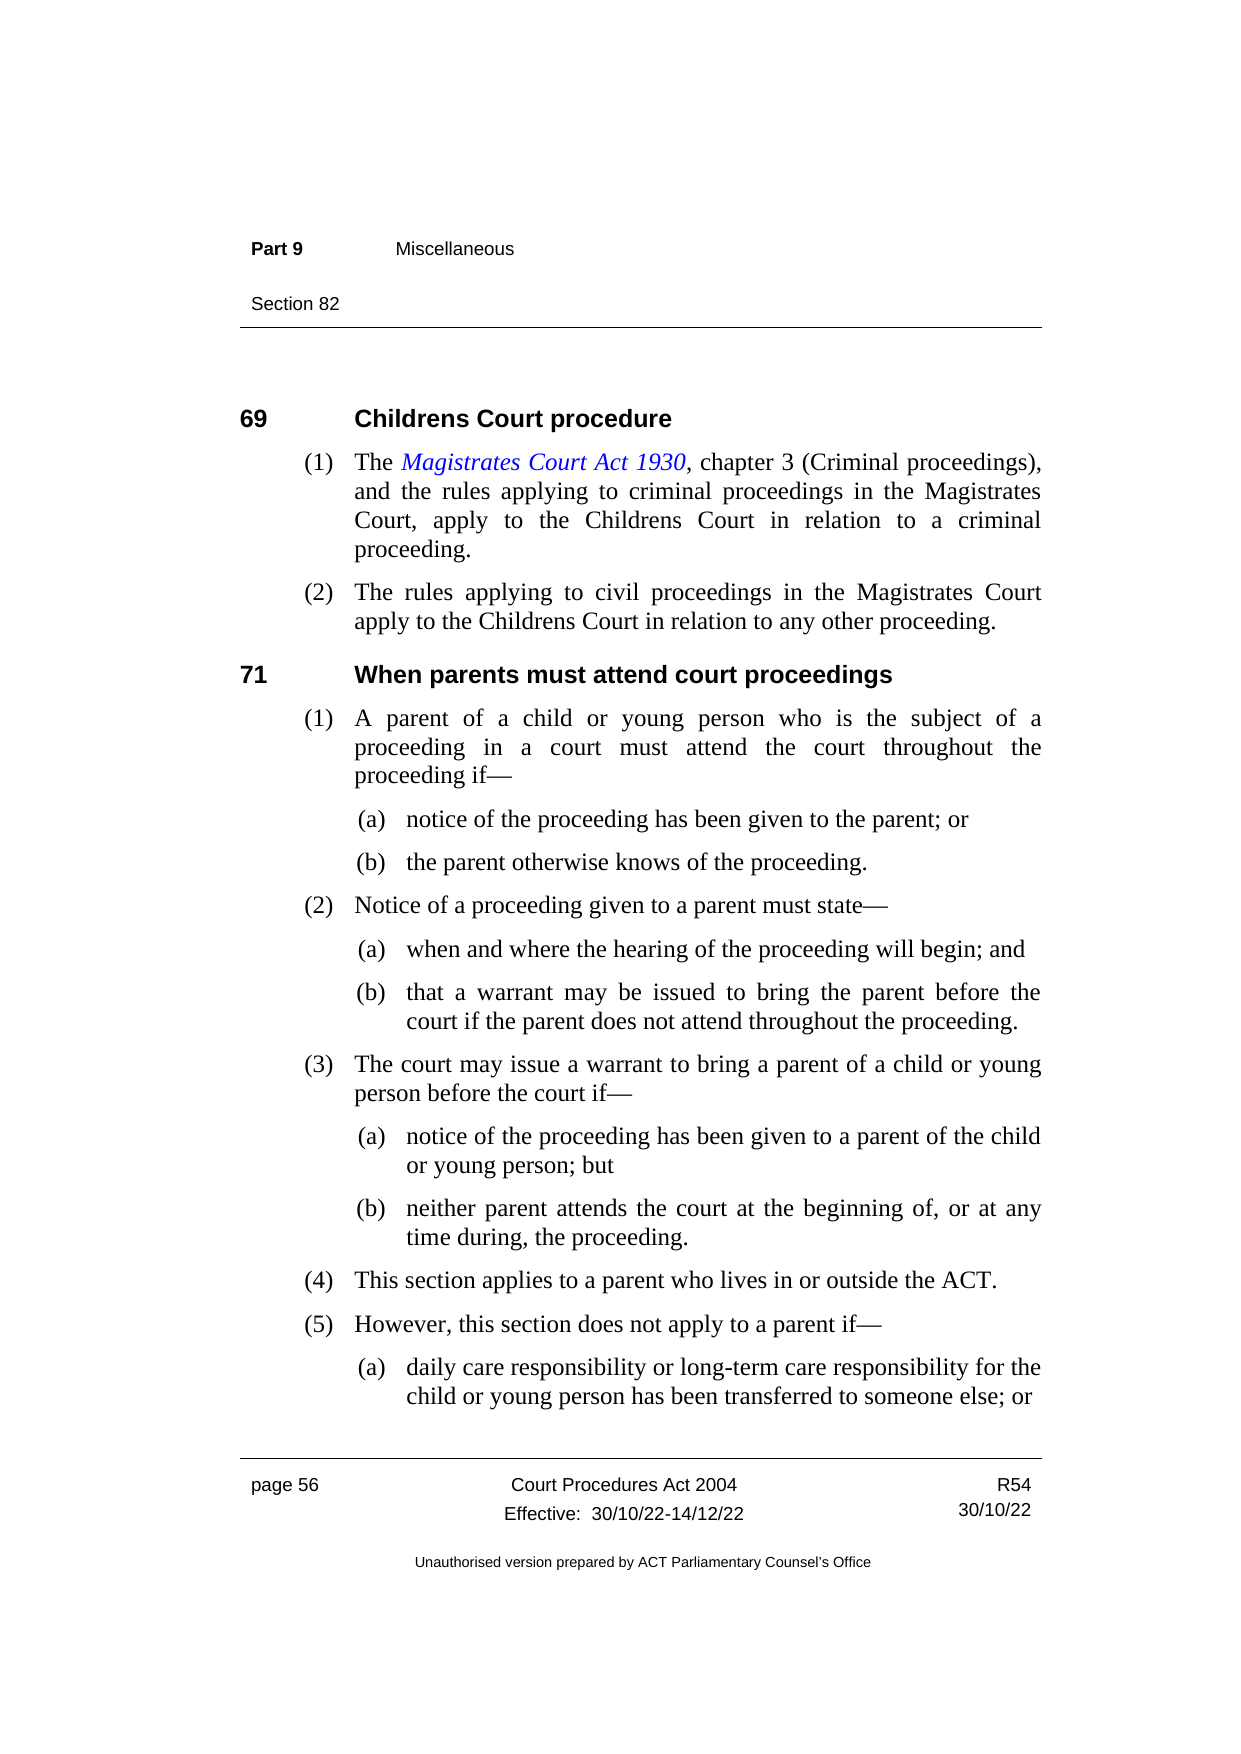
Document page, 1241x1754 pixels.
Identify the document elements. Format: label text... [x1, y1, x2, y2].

text (a) notice of the proceeding has been given to the parent; or [239, 804, 1042, 832]
text 69 Childrens Court procedure [239, 404, 1042, 433]
text (a) when and where the hearing of the proceeding will begin; and [239, 934, 1042, 962]
text (4) This section applies to a parent who lives in or outside the ACT. [239, 1265, 1042, 1294]
text (2) The rules applying to civil proceedings in the apply to the in relation to any other proceeding. [239, 577, 1042, 634]
text (5) However, this section does not apply to a parent if— [239, 1309, 1042, 1337]
text (1) A parent of a child or young person who is the subject of a proceeding in a court must attend the court throughout the proceeding if— [239, 703, 1042, 789]
text (b) neither parent attends the court at the beginning of, or at any time during, the proceeding. [239, 1193, 1042, 1251]
text (3) The court may issue a warrant to bring a parent of a child or young person before the court if— [239, 1049, 1042, 1107]
text 71 When parents must attend court proceedings [239, 659, 1042, 688]
text (b) the parent otherwise knows of the proceeding. [239, 847, 1042, 876]
text (a) notice of the proceeding has been given to a parent of the child or young person; but [239, 1121, 1042, 1179]
text (1) The Magistrates Court Act 1930, chapter 3 (Criminal proceedings), and the rules applying to criminal proceedings in the , apply to the in relation to a criminal proceeding. [239, 447, 1042, 562]
text (a) daily care responsibility or long-term care responsibility for the child or young person has been transferred to someone else; or [239, 1352, 1042, 1409]
text (b) that a warrant may be issued to bring the parent before the court if the parent does not attend throughout the proceeding. [239, 977, 1042, 1034]
text (2) Notice of a proceeding given to a parent must state— [239, 890, 1042, 919]
